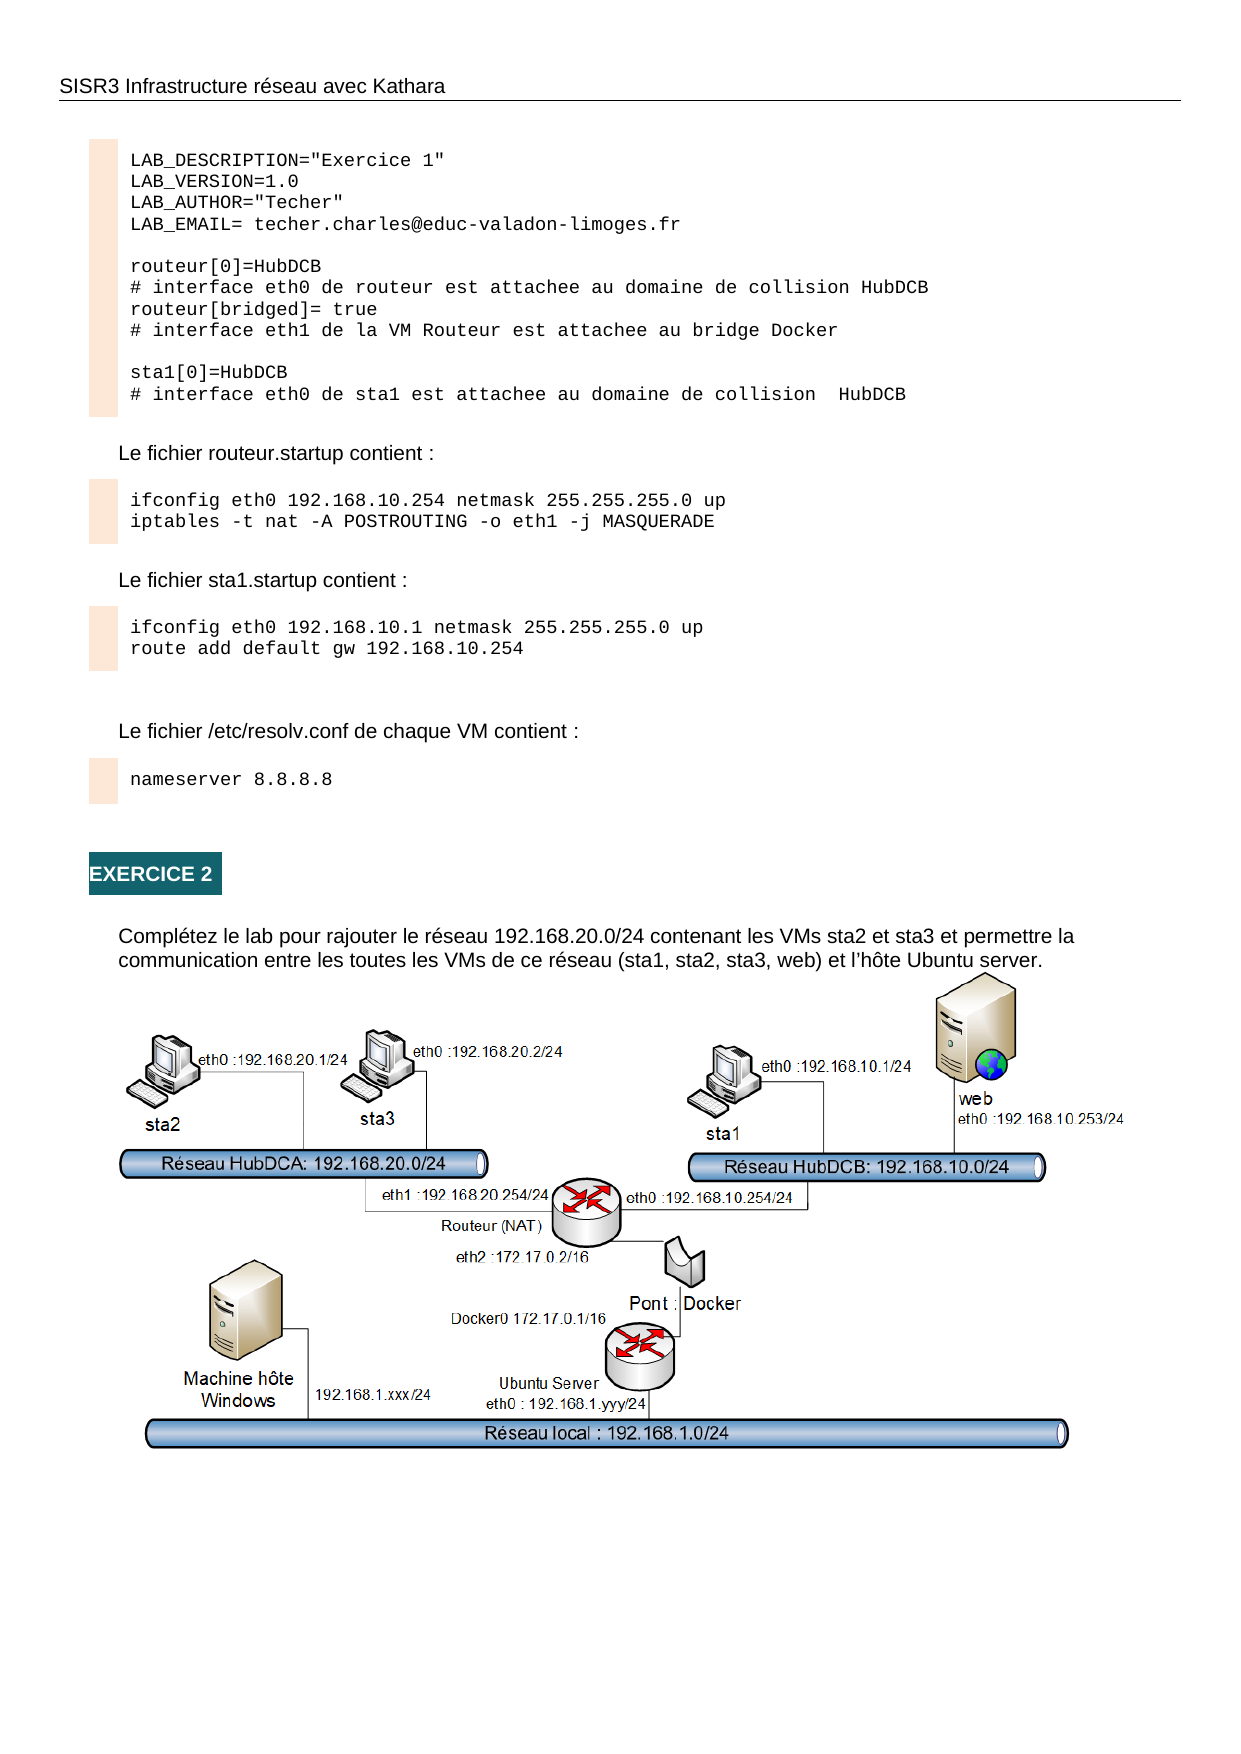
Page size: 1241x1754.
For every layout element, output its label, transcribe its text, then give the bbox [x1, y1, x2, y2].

table_cell exercice 2 Complétez le lab pour rajouter le réseau 192.168.20.0/24 contenant les VMs sta2 et sta3 et permettre la communication entre les toutes les VMs de ce réseau (sta1, sta2, sta3, web) et l’hôte Ubuntu server. [89, 852, 1152, 1477]
picture [118, 971, 1134, 1453]
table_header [89, 125, 1152, 852]
